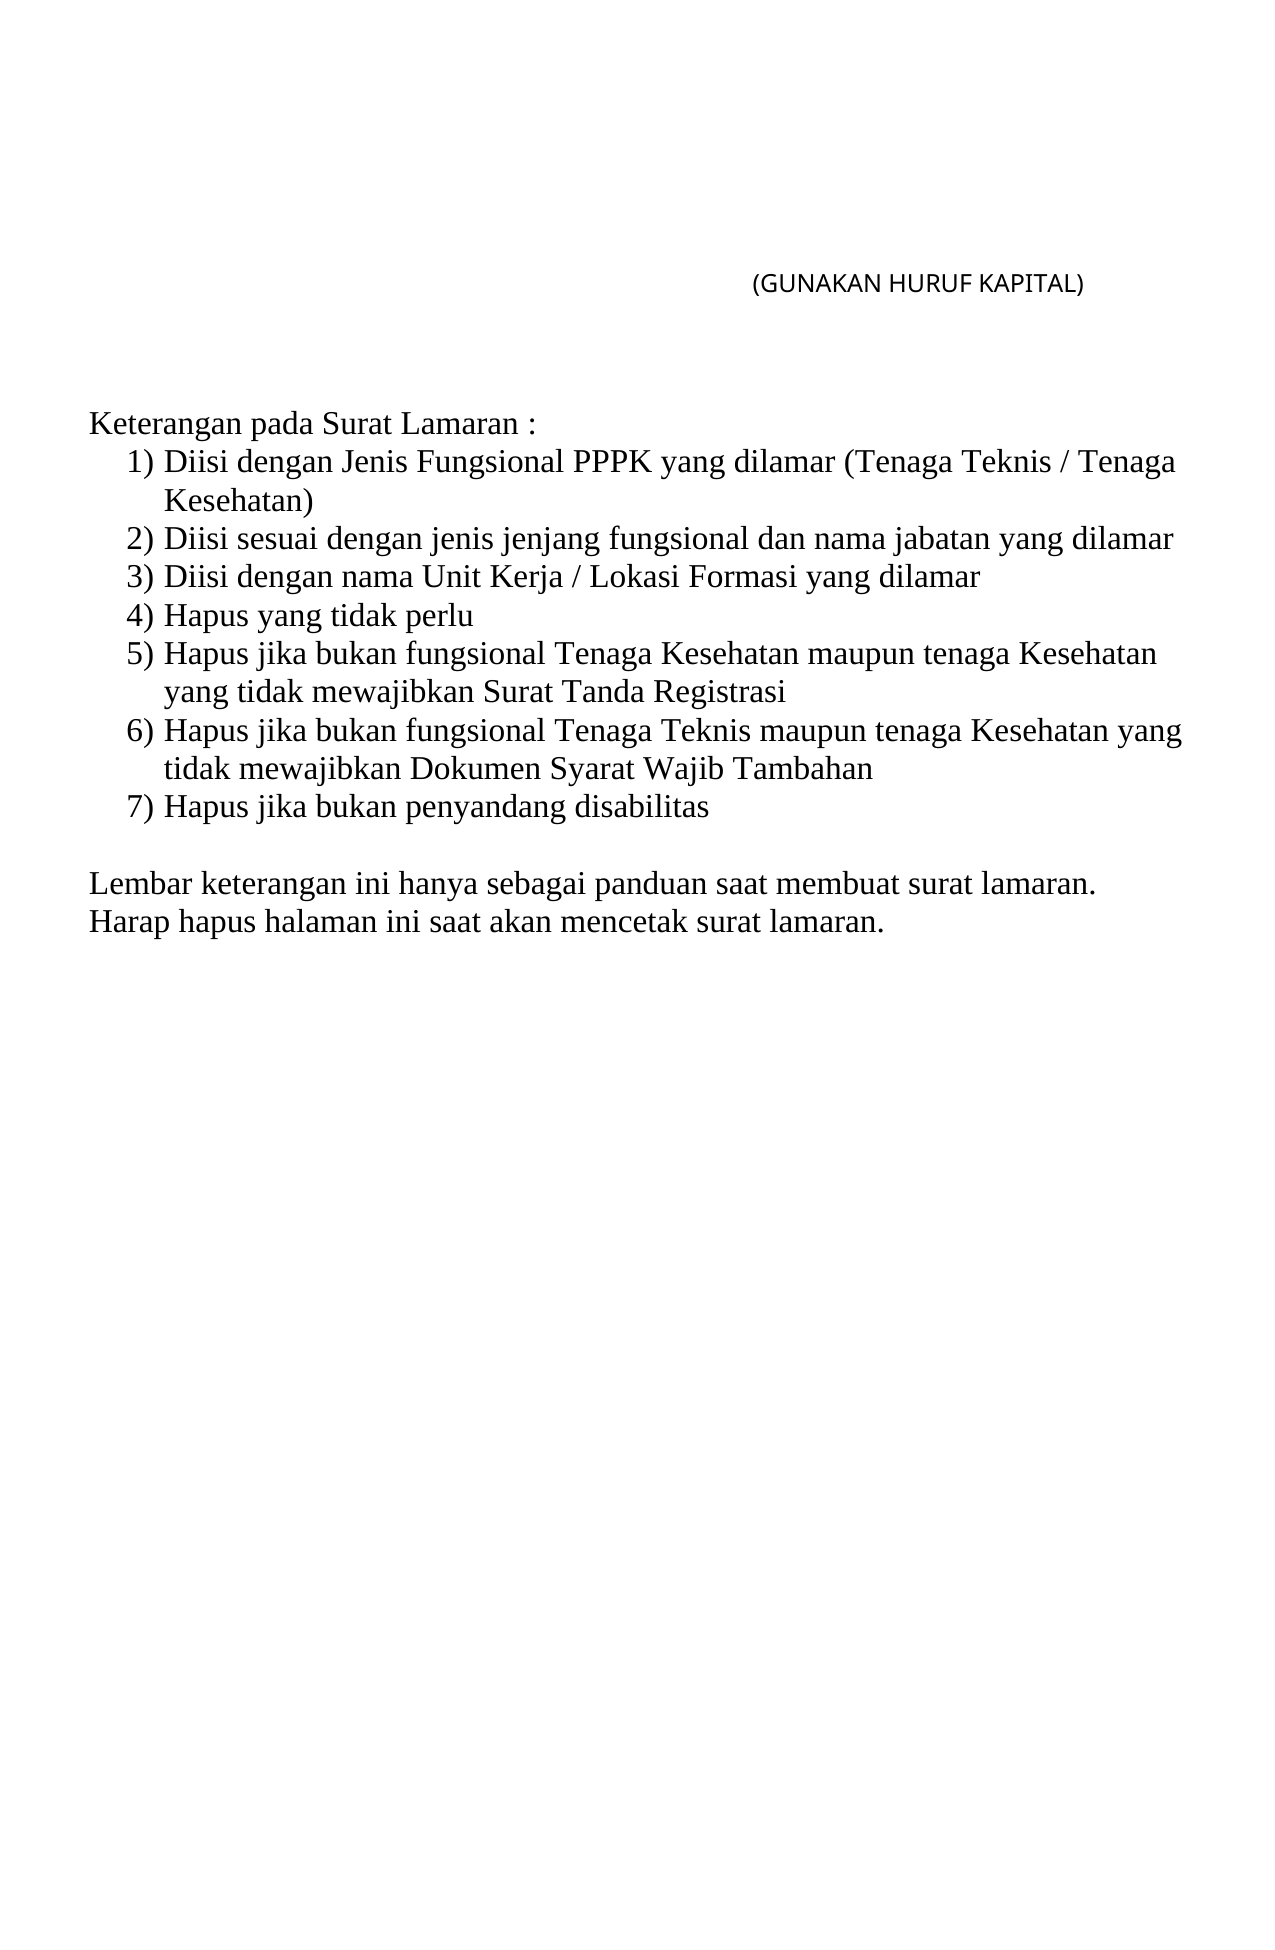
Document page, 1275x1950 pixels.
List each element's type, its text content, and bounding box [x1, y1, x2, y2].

list Hapus yang tidak perlu [126, 595, 1186, 633]
list Diisi dengan nama Unit Kerja / Lokasi Formasi yang dilamar [126, 557, 1186, 595]
list Hapus jika bukan fungsional Tenaga Teknis maupun tenaga Kesehatan yang tidak mewajibkan Dokumen Syarat Wajib Tambahan [126, 710, 1186, 787]
text (GUNAKAN HURUF KAPITAL) [126, 266, 1186, 300]
list Hapus jika bukan penyandang disabilitas [126, 787, 1186, 825]
text Keterangan pada Surat Lamaran : [89, 403, 1186, 442]
text Lembar keterangan ini hanya sebagai panduan saat membuat surat lamaran. Harap hapus halaman ini saat akan mencetak surat lamaran. [89, 863, 1186, 940]
list Hapus jika bukan fungsional Tenaga Kesehatan maupun tenaga Kesehatan yang tidak mewajibkan Surat Tanda Registrasi [126, 633, 1186, 710]
list Diisi dengan Jenis Fungsional PPPK yang dilamar (Tenaga Teknis / Tenaga Kesehatan) [126, 442, 1186, 518]
list Diisi sesuai dengan jenis jenjang fungsional dan nama jabatan yang dilamar [126, 518, 1186, 557]
